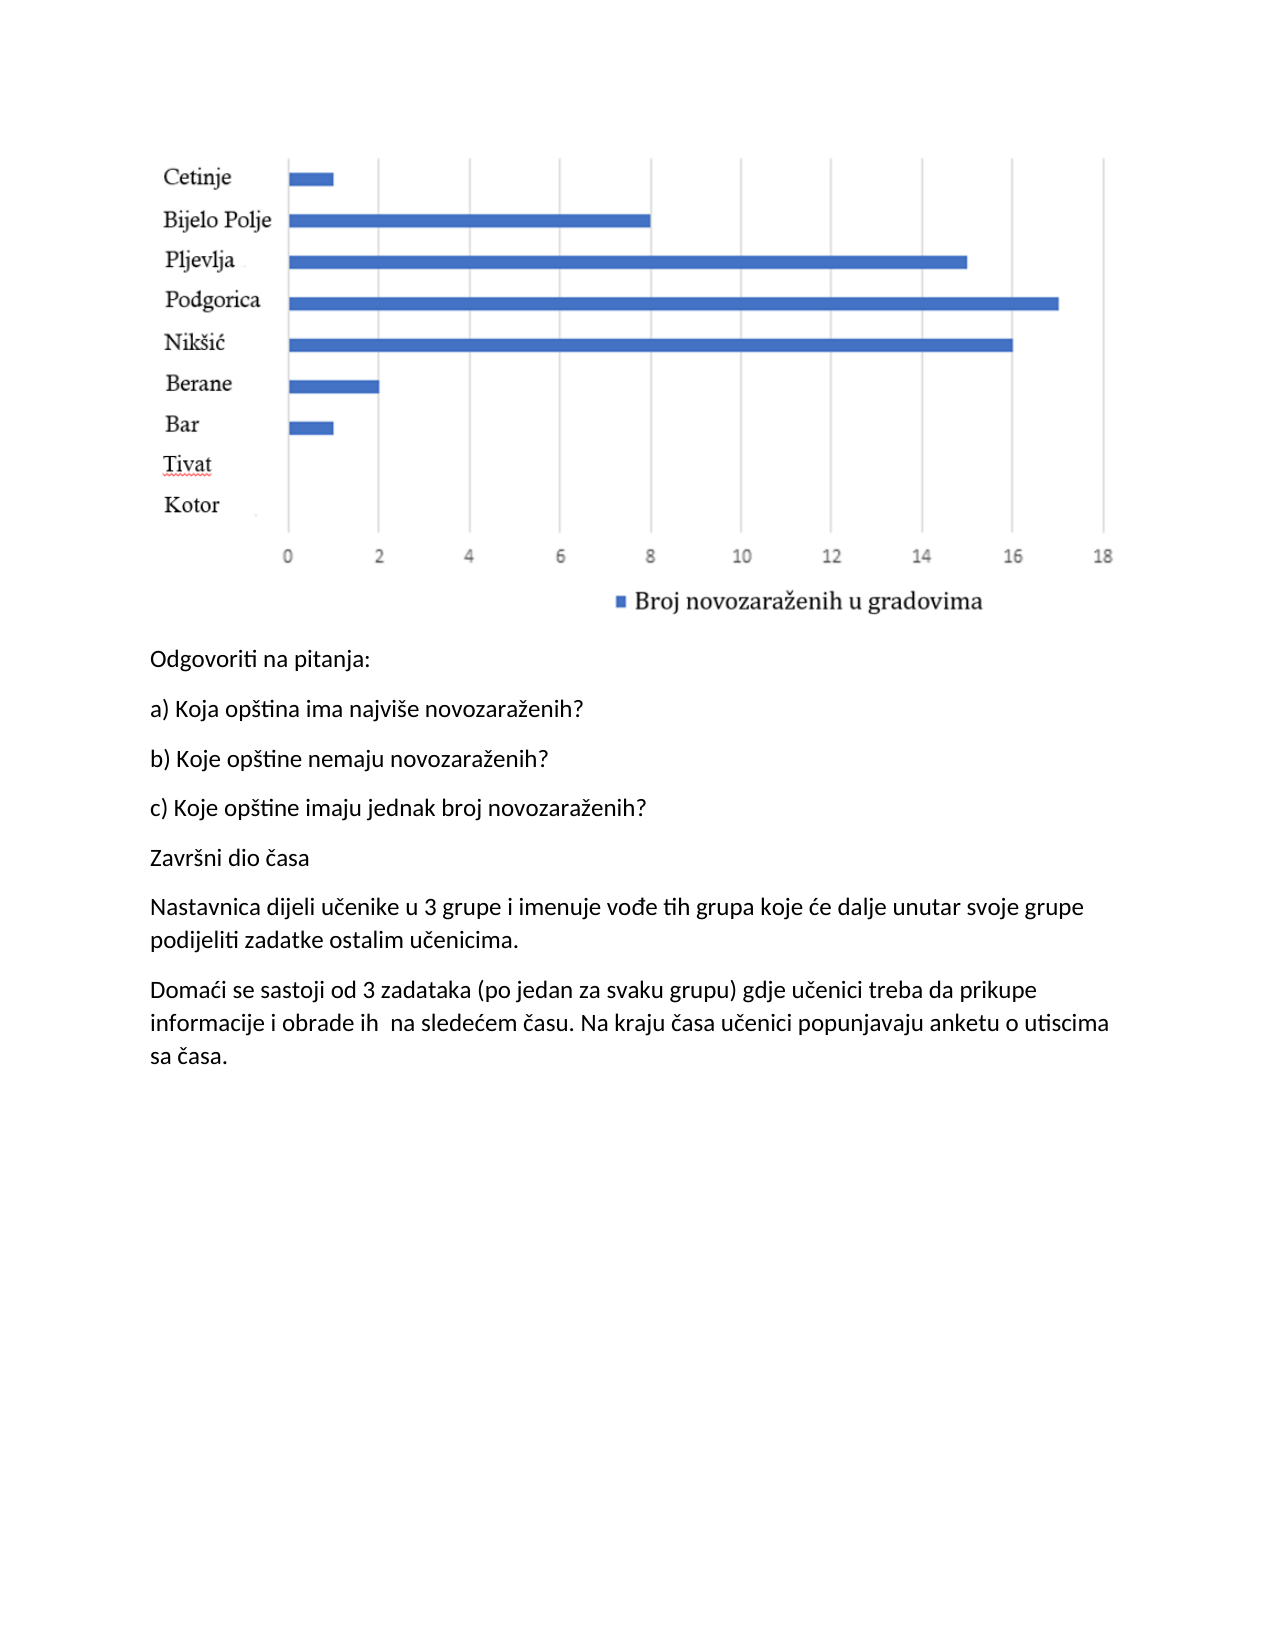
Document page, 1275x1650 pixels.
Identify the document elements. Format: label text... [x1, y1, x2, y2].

text Domaći se sastoji od 3 zadataka (po jedan za svaku grupu) gdje učenici treba da prikupe informacije i obrade ih na sledećem času. Na kraju časa učenici popunjavaju anketu o utiscima sa časa. [150, 974, 1125, 1070]
text c) Koje opštine imaju jednak broj novozaraženih? [150, 792, 1125, 823]
text b) Koje opštine nemaju novozaraženih? [150, 743, 1125, 773]
text a) Koja opština ima najviše novozaraženih? [150, 693, 1125, 724]
text Nastavnica dijeli učenike u 3 grupe i imenuje vođe tih grupa koje će dalje unutar svoje grupe podijeliti zadatke ostalim učenicima. [150, 892, 1125, 955]
text Završni dio časa [150, 842, 1125, 872]
picture [150, 150, 1125, 625]
text Odgovoriti na pitanja: [150, 644, 1125, 674]
